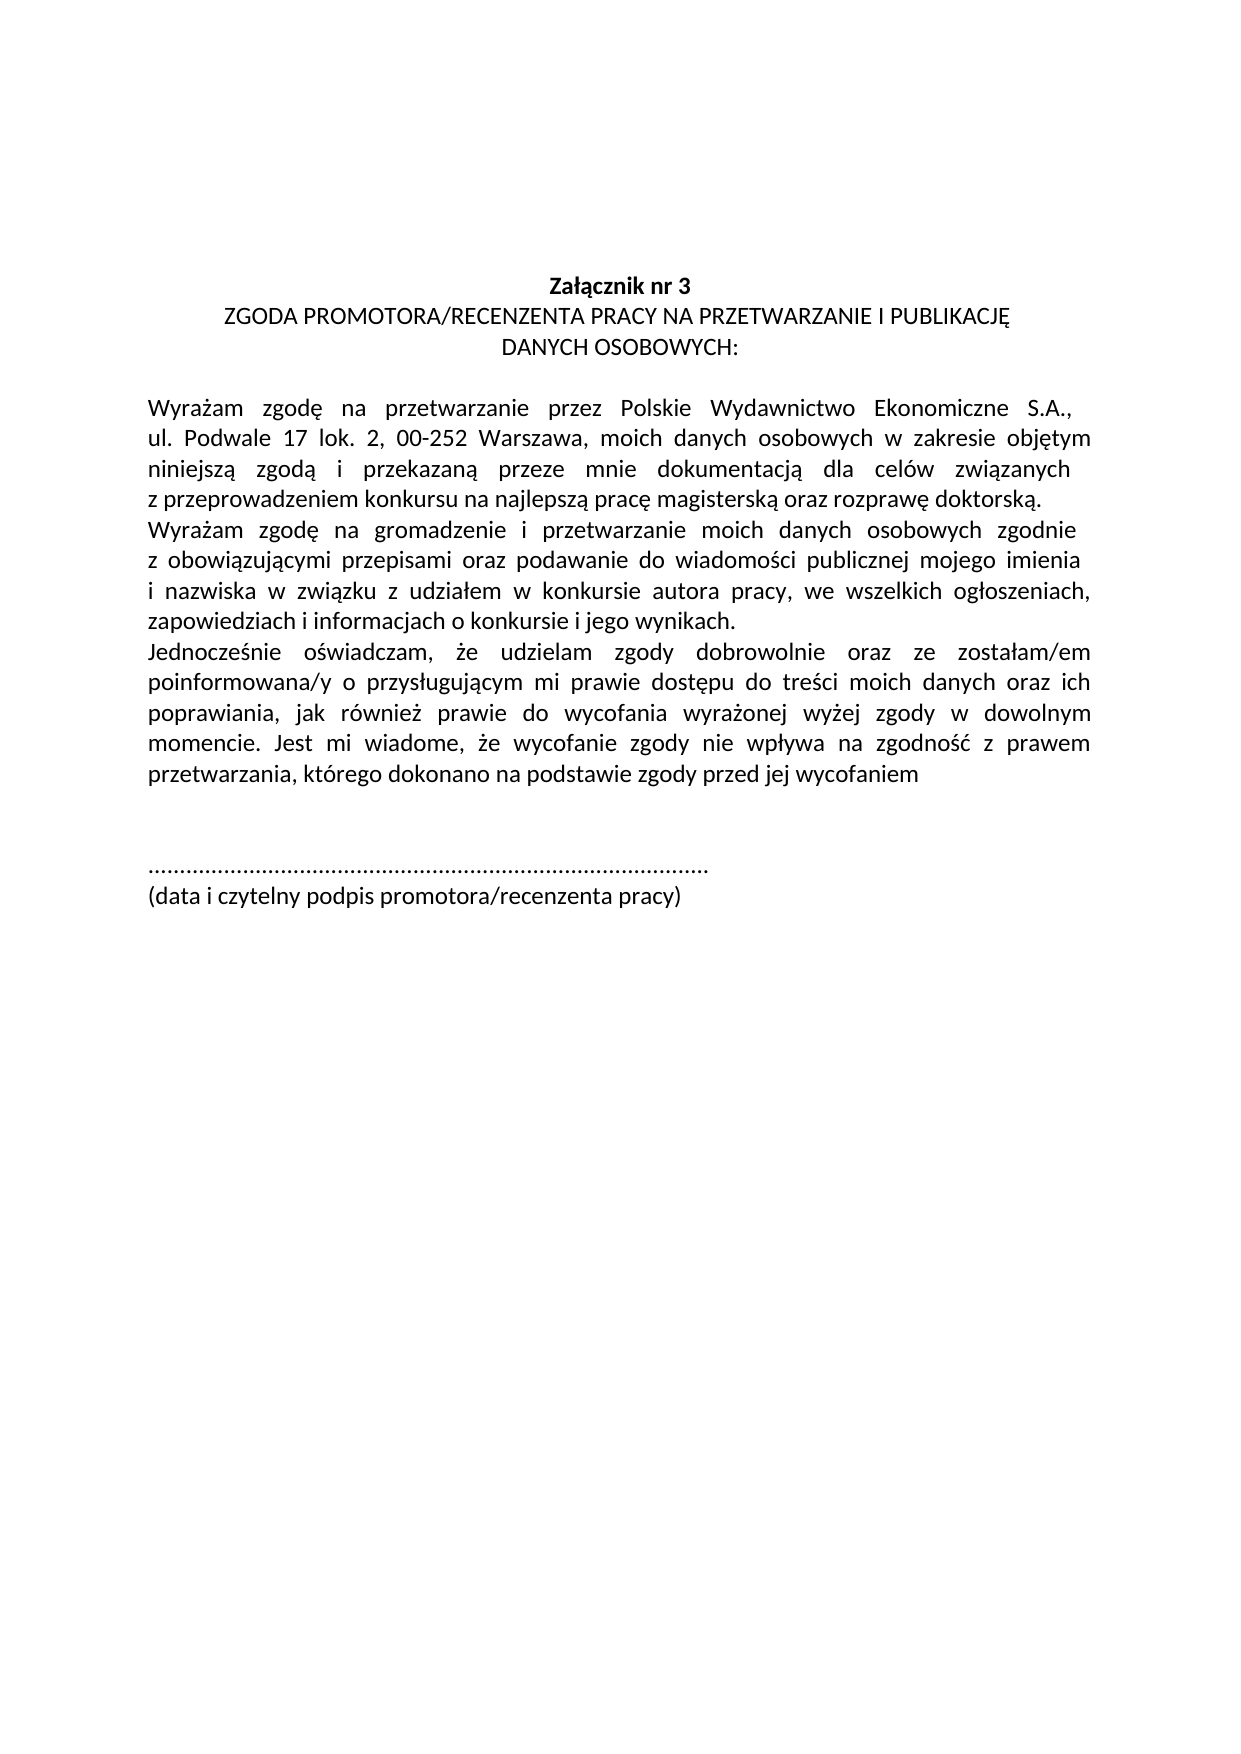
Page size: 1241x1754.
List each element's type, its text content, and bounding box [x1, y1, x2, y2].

text Wyrażam zgodę na gromadzenie i przetwarzanie moich danych osobowych zgodnie z obowiązującymi przepisami oraz podawanie do wiadomości publicznej mojego imienia i nazwiska w związku z udziałem w konkursie autora pracy, we wszelkich ogłoszeniach, zapowiedziach i informacjach o konkursie i jego wynikach. [148, 514, 1092, 636]
text (data i czytelny podpis promotora/recenzenta pracy) [148, 880, 1092, 911]
text Wyrażam zgodę na przetwarzanie przez Polskie Wydawnictwo Ekonomiczne S.A., ul. Podwale 17 lok. 2, 00-252 Warszawa, moich danych osobowych w zakresie objętym niniejszą zgodą i przekazaną przeze mnie dokumentacją dla celów związanych z przeprowadzeniem konkursu na najlepszą pracę magisterską oraz rozprawę doktorską. [148, 392, 1092, 514]
text ......................................................................................... [148, 850, 1092, 880]
text ZGODA PROMOTORA/RECENZENTA PRACY NA PRZETWARZANIE I PUBLIKACJĘ DANYCH OSOBOWYCH: [148, 300, 1092, 361]
text Jednocześnie oświadczam, że udzielam zgody dobrowolnie oraz ze zostałam/em poinformowana/y o przysługującym mi prawie dostępu do treści moich danych oraz ich poprawiania, jak również prawie do wycofania wyrażonej wyżej zgody w dowolnym momencie. Jest mi wiadome, że wycofanie zgody nie wpływa na zgodność z prawem przetwarzania, którego dokonano na podstawie zgody przed jej wycofaniem [148, 636, 1092, 789]
text Załącznik nr 3 [148, 270, 1092, 300]
